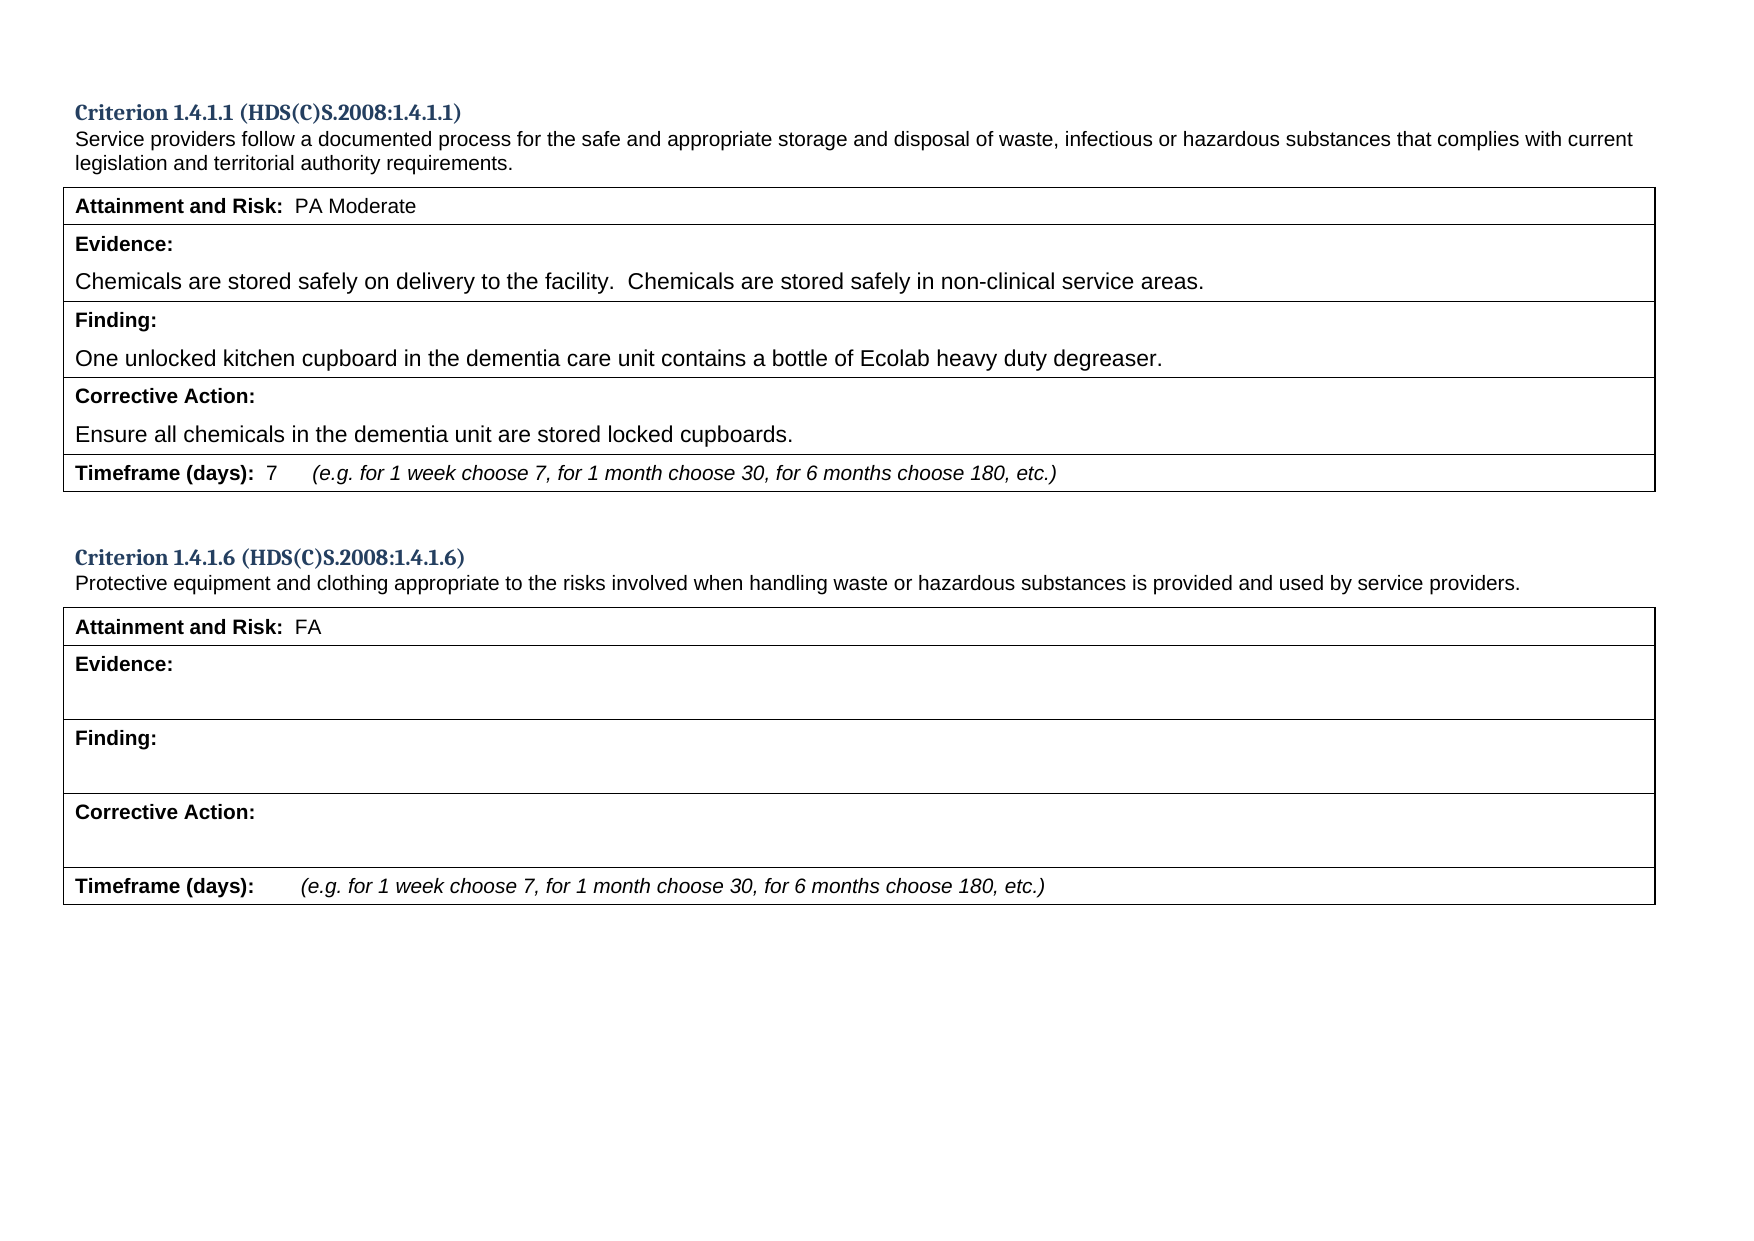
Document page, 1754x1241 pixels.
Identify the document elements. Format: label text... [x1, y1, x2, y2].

table_header Attainment and Risk: FA [64, 608, 1654, 645]
table_cell One unlocked kitchen cupboard in the dementia care unit contains a bottle of Ecolab heavy duty degreaser. [64, 338, 1654, 377]
text Service providers follow a documented process for the safe and appropriate storage and disposal of waste, infectious or hazardous substances that complies with current legislation and territorial authority requirements. [75, 126, 1679, 174]
table_cell Evidence: [64, 225, 1654, 262]
table_cell Ensure all chemicals in the dementia unit are stored locked cupboards. [64, 415, 1654, 453]
table_cell Evidence: [64, 646, 1654, 682]
table_cell Corrective Action: [64, 794, 1654, 830]
subtitle Criterion 1.4.1.6 (HDS(C)S.2008:1.4.1.6) [75, 544, 1679, 571]
text Protective equipment and clothing appropriate to the risks involved when handling waste or hazardous substances is provided and used by service providers. [75, 571, 1679, 595]
table_cell Finding: [64, 302, 1654, 338]
table_cell [64, 682, 1654, 719]
table_cell Finding: [64, 720, 1654, 756]
table_cell Timeframe (days): 7 (e.g. for 1 week choose 7, for 1 month choose 30, for 6 months choose 180, etc.) [64, 455, 1654, 491]
table_cell [64, 756, 1654, 793]
table_cell Corrective Action: [64, 378, 1654, 414]
subtitle Criterion 1.4.1.1 (HDS(C)S.2008:1.4.1.1) [75, 100, 1679, 126]
table_cell Chemicals are stored safely on delivery to the facility. Chemicals are stored safely in non-clinical service areas. [64, 262, 1654, 301]
table_header Attainment and Risk: PA Moderate [64, 188, 1654, 224]
table_cell [64, 830, 1654, 867]
table_cell Timeframe (days): (e.g. for 1 week choose 7, for 1 month choose 30, for 6 months choose 180, etc.) [64, 868, 1654, 904]
